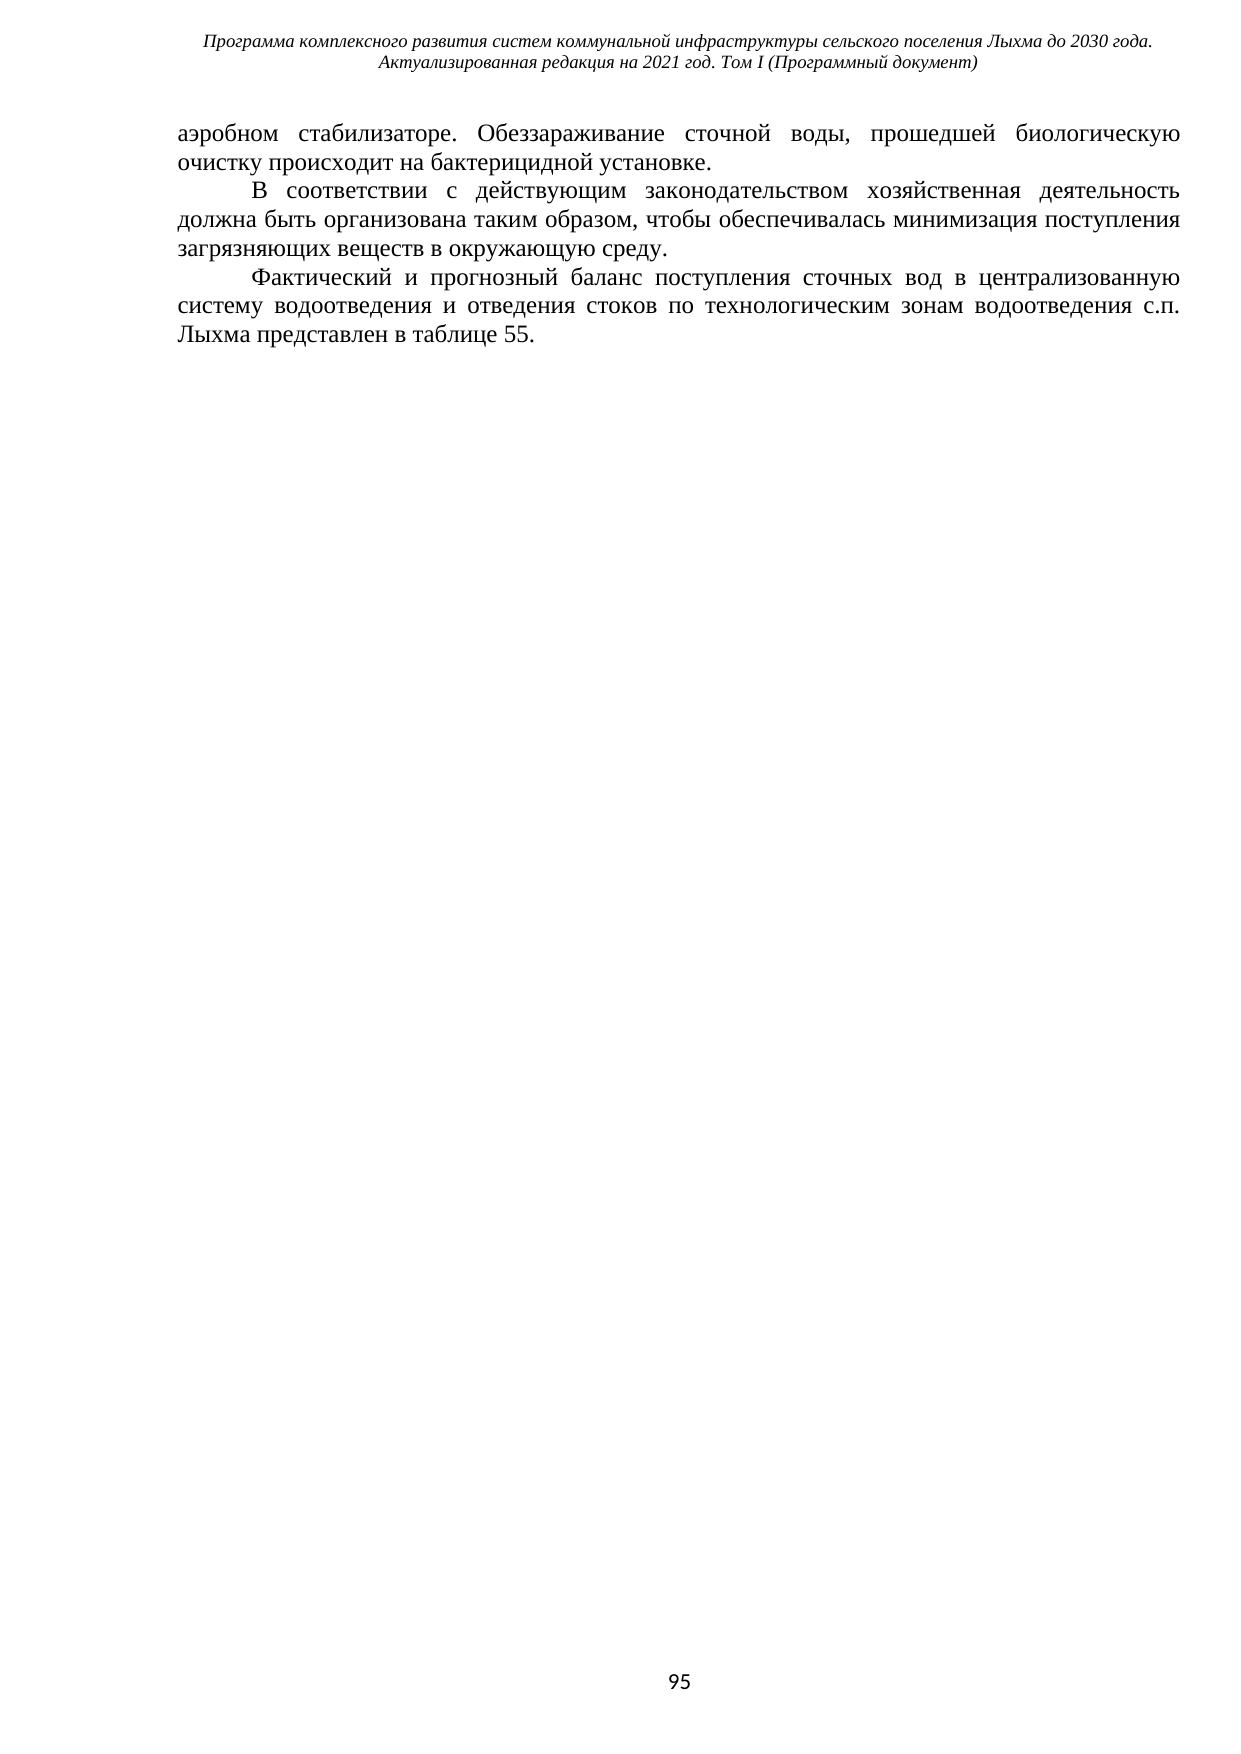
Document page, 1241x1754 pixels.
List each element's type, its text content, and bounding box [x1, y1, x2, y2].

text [177, 118, 1181, 176]
text Фактический и прогнозный баланс поступления сточных вод в централизованную систему водоотведения и отведения стоков по технологическим зонам водоотведения с.п. Лыхма представлен в таблице 55. [177, 262, 1181, 348]
text В соответствии с действующим законодательством хозяйственная деятельность должна быть организована таким образом, чтобы обеспечивалась минимизация поступления загрязняющих веществ в окружающую среду. [177, 176, 1181, 262]
